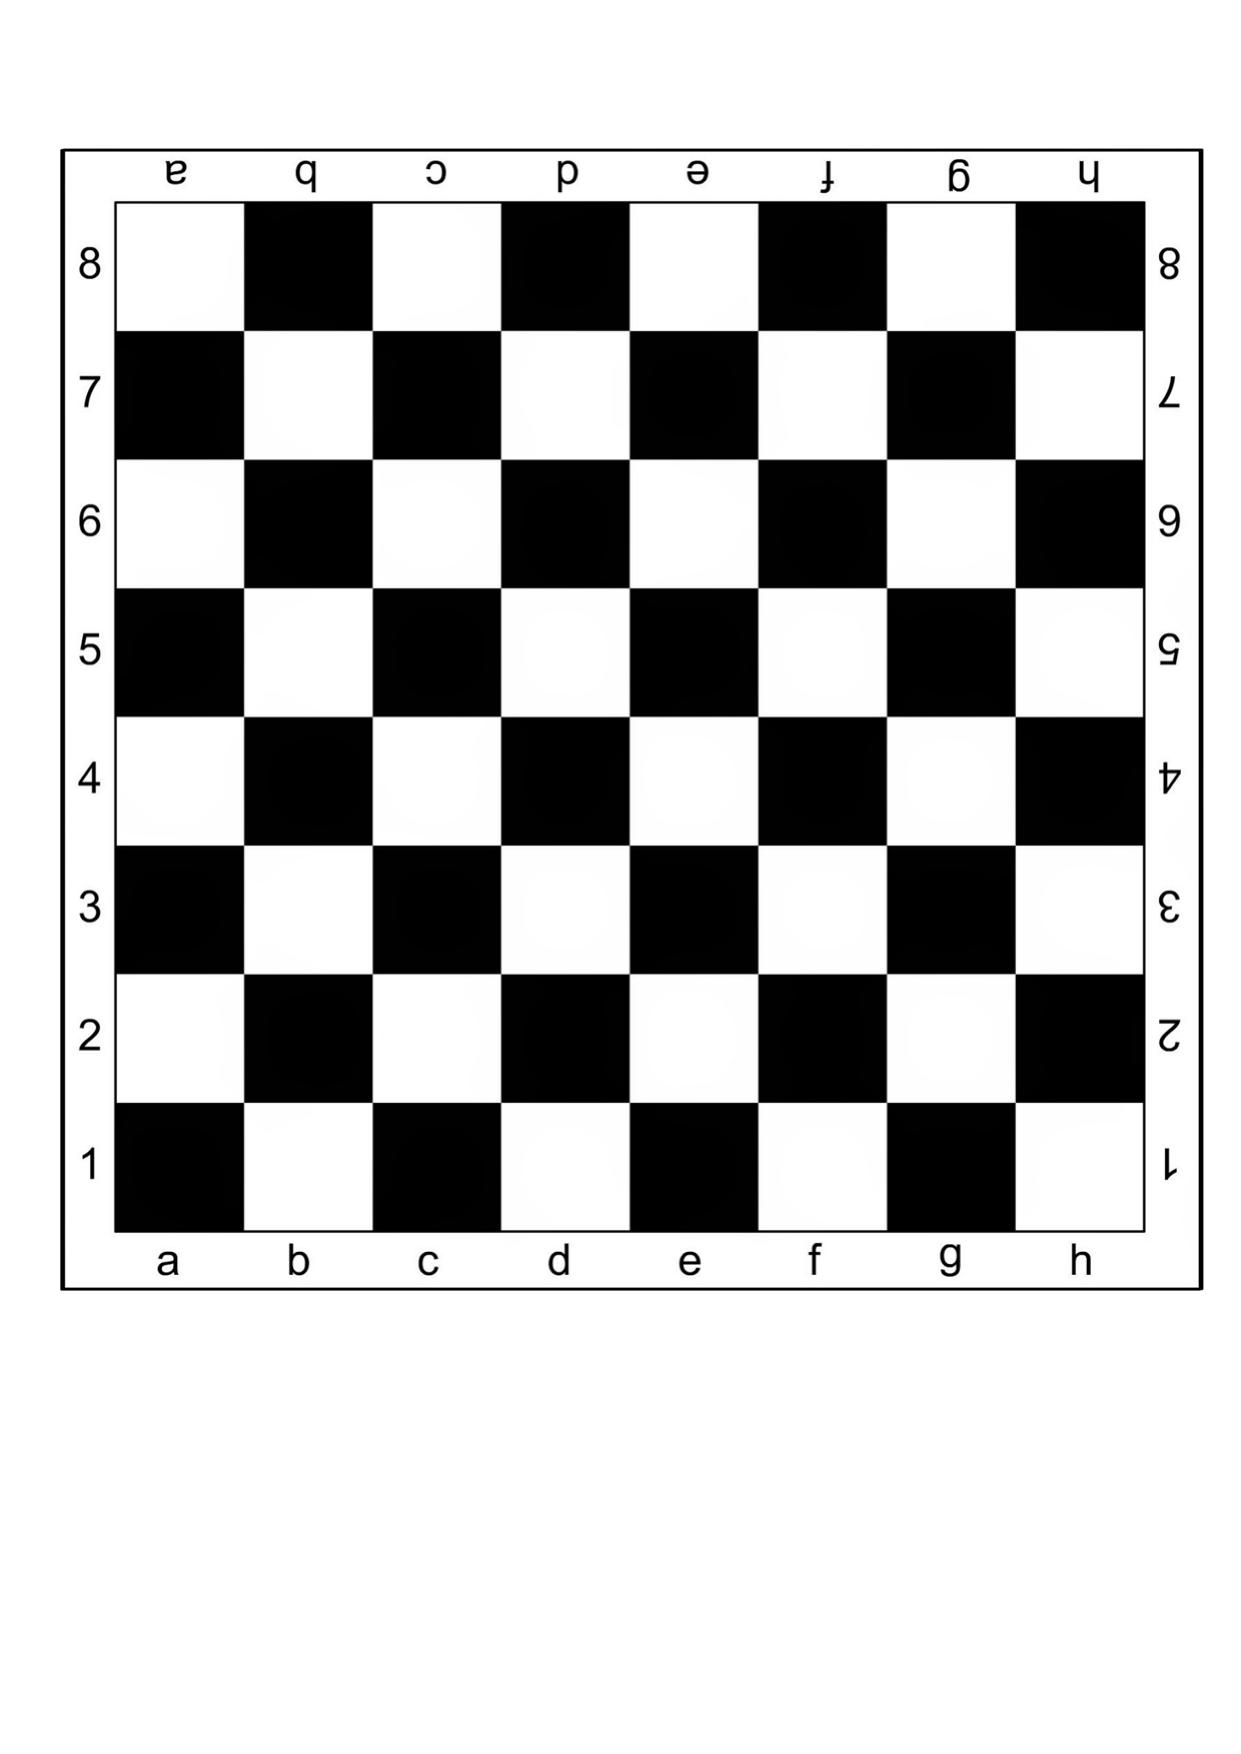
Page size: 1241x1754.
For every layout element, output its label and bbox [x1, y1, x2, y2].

picture [59, 147, 1205, 1292]
